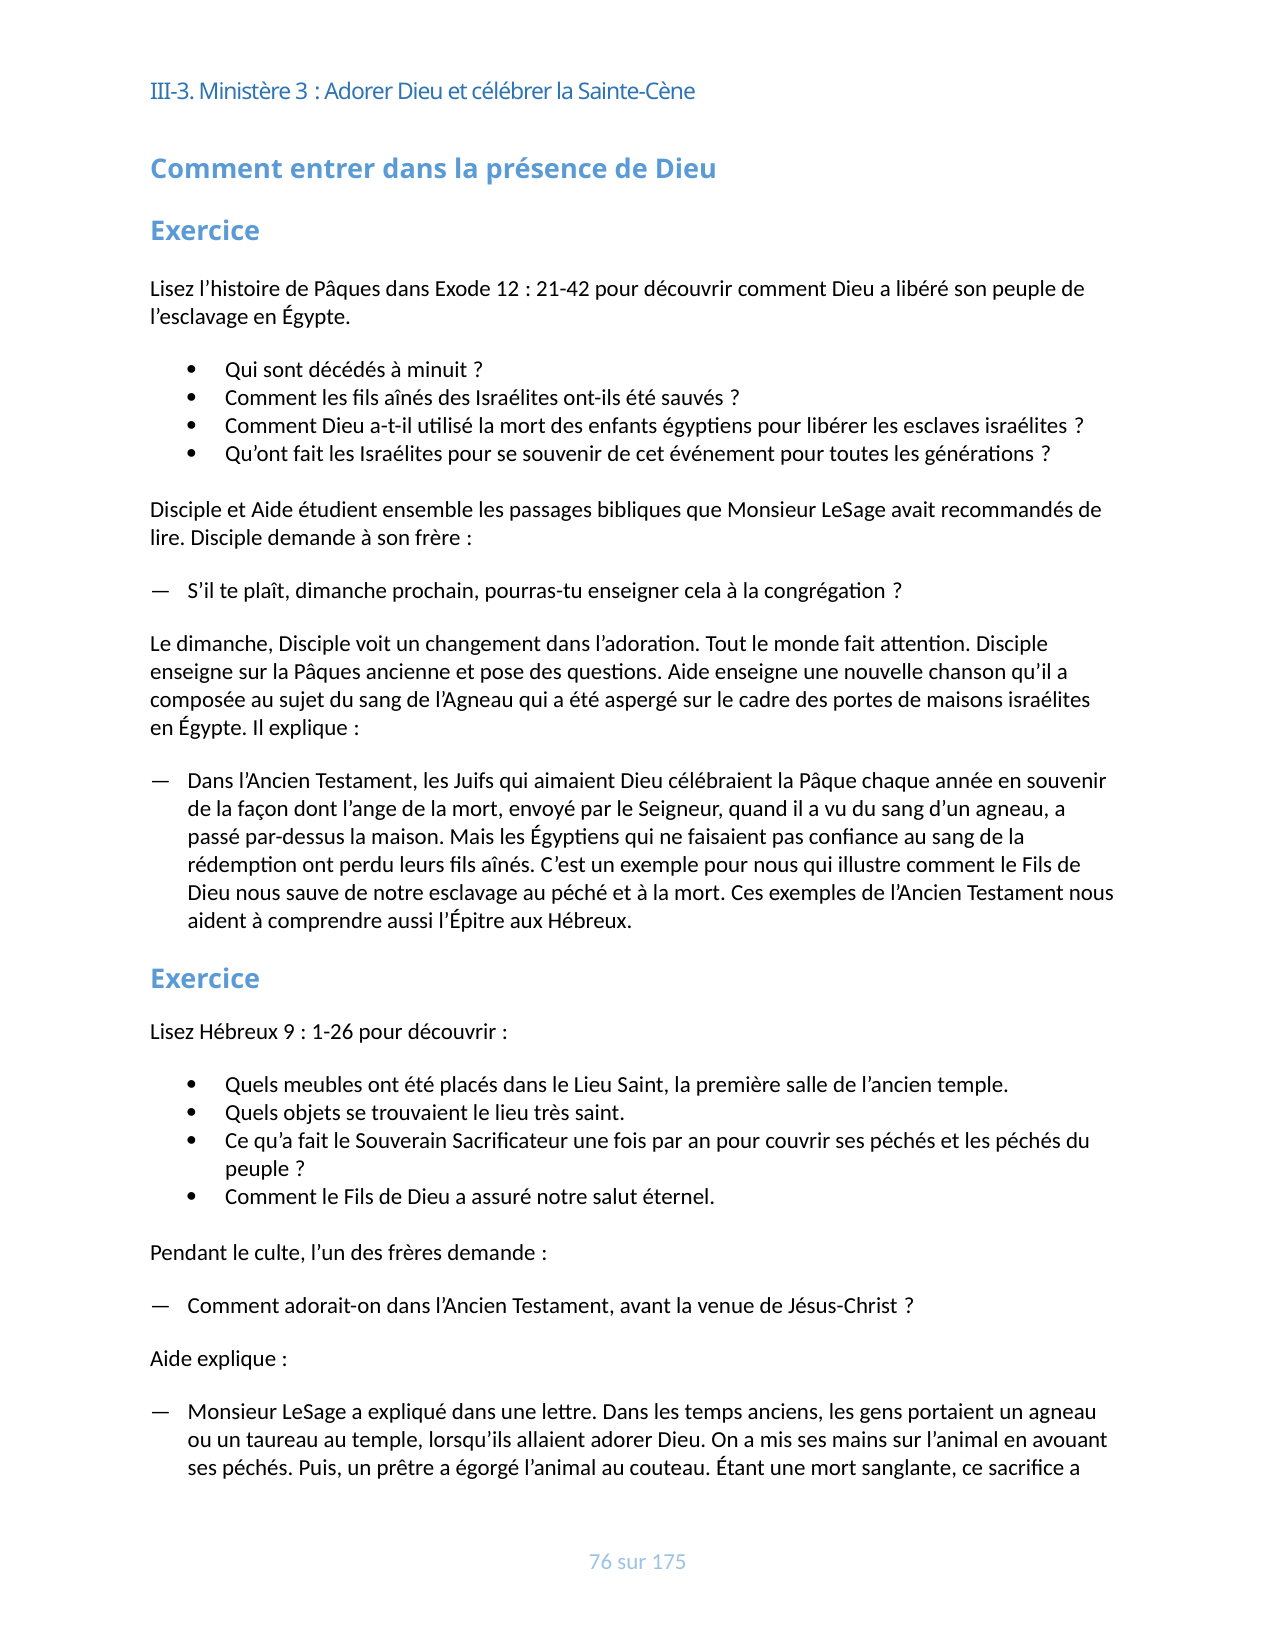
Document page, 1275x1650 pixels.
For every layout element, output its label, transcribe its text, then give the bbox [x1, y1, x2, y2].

list Comment le Fils de Dieu a assuré notre salut éternel. [187, 1182, 1125, 1238]
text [150, 1397, 1119, 1481]
text Dans l’Ancien Testament, les Juifs qui aimaient Dieu célébraient la Pâque chaque année en souvenir de la façon dont l’ange de la mort, envoyé par le Seigneur, quand il a vu du sang d’un agneau, a passé par-dessus la maison. Mais les Égyptiens qui ne faisaient pas confiance au sang de la rédemption ont perdu leurs fils aînés. C’est un exemple pour nous qui illustre comment le Fils de Dieu nous sauve de notre esclavage au péché et à la mort. Ces exemples de l’Ancien Testament nous aident à comprendre aussi l’Épitre aux Hébreux. [150, 766, 1119, 934]
text Comment adorait-on dans l’Ancien Testament, avant la venue de Jésus-Christ ? [150, 1291, 1119, 1319]
text Lisez l’histoire de Pâques dans Exode 12 : 21-42 pour découvrir comment Dieu a libéré son peuple de l’esclavage en Égypte. [150, 274, 1119, 330]
text Pendant le culte, l’un des frères demande : [150, 1238, 1119, 1266]
text Le dimanche, Disciple voit un changement dans l’adoration. Tout le monde fait attention. Disciple enseigne sur la Pâques ancienne et pose des questions. Aide enseigne une nouvelle chanson qu’il a composée au sujet du sang de l’Agneau qui a été aspergé sur le cadre des portes de maisons israélites en Égypte. Il explique : [150, 629, 1119, 741]
list Comment Dieu a-t-il utilisé la mort des enfants égyptiens pour libérer les esclaves israélites ? [187, 411, 1125, 439]
text Disciple et Aide étudient ensemble les passages bibliques que Monsieur LeSage avait recommandés de lire. Disciple demande à son frère : [150, 495, 1119, 551]
text Aide explique : [150, 1344, 1119, 1372]
list Qu’ont fait les Israélites pour se souvenir de cet événement pour toutes les générations ? [187, 439, 1125, 495]
list Quels objets se trouvaient le lieu très saint. [187, 1098, 1125, 1126]
list Ce qu’a fait le Souverain Sacrificateur une fois par an pour couvrir ses péchés et les péchés du peuple ? [187, 1126, 1125, 1182]
list Quels meubles ont été placés dans le Lieu Saint, la première salle de l’ancien temple. [187, 1070, 1125, 1098]
subtitle Exercice [150, 959, 1125, 996]
text S’il te plaît, dimanche prochain, pourras-tu enseigner cela à la congrégation ? [150, 576, 1119, 604]
list Comment les fils aînés des Israélites ont-ils été sauvés ? [187, 383, 1125, 411]
list Qui sont décédés à minuit ? [187, 355, 1125, 383]
subtitle Comment entrer dans la présence de Dieu [150, 150, 1125, 187]
text Lisez Hébreux 9 : 1-26 pour découvrir : [150, 1017, 1119, 1045]
subtitle Exercice [150, 212, 1125, 249]
